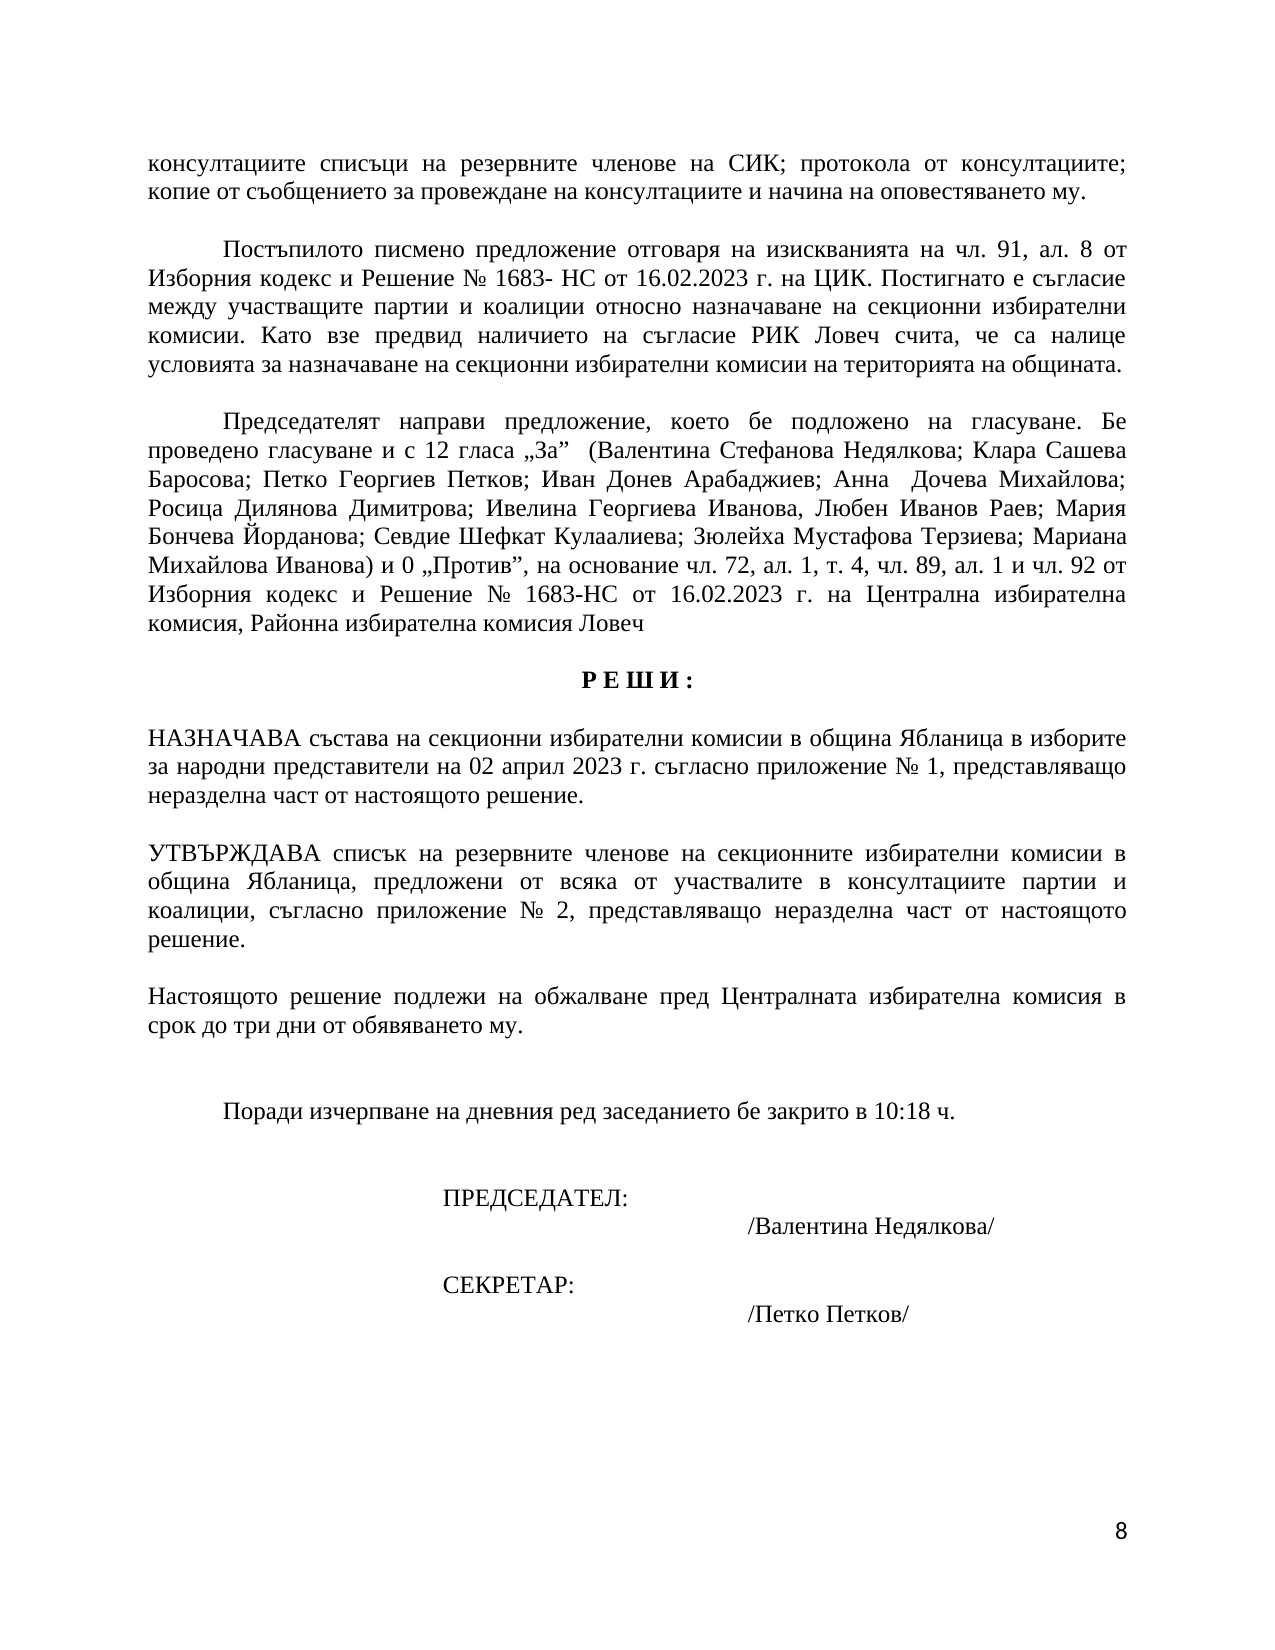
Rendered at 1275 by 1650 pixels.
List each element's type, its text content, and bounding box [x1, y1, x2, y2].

text Настоящото решение подлежи на обжалване пред Централната избирателна комисия в срок до три дни от обявяването му. [148, 981, 1127, 1039]
text Поради изчерпване на дневния ред заседанието бе закрито в 10:18 ч. [148, 1096, 1127, 1125]
text ПРЕДСЕДАТЕЛ: [443, 1183, 1127, 1211]
text УТВЪРЖДАВА списък на резервните членове на секционните избирателни комисии в община Ябланица, предложени от всяка от участвалите в консултациите партии и коалиции, съгласно приложение № 2, представляващо неразделна част от настоящото решение. [148, 838, 1127, 953]
text /Валентина Недялкова/ [148, 1211, 1127, 1240]
text Р Е Ш И : [148, 665, 1127, 694]
text Постъпилото писмено предложение отговаря на изискванията на чл. 91, ал. 8 от Изборния кодекс и Решение № 1683- НС от 16.02.2023 г. на ЦИК. Постигнато е съгласие между участващите партии и коалиции относно назначаване на секционни избирателни комисии. Като взе предвид наличието на съгласие РИК Ловеч счита, че са налице условията за назначаване на секционни избирателни комисии на територията на общината. [148, 234, 1127, 378]
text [148, 148, 1127, 205]
text Председателят направи предложение, което бе подложено на гласуване. Бе проведено гласуване и с 12 гласа „За” (Валентина Стефанова Недялкова; Клара Сашева Баросова; Петко Георгиев Петков; Иван Донев Арабаджиев; Анна Дочева Михайлова; Росица Дилянова Димитрова; Ивелина Георгиева Иванова, Любен Иванов Раев; Мария Бончева Йорданова; Севдие Шефкат Кулаалиева; Зюлейха Мустафова Терзиева; Мариана Михайлова Иванова) и 0 „Против”, на основание чл. 72, ал. 1, т. 4, чл. 89, ал. 1 и чл. 92 от Изборния кодекс и Решение № 1683-НС от 16.02.2023 г. на Централна избирателна комисия, Районна избирателна комисия Ловеч [148, 406, 1127, 636]
text СЕКРЕТАР: [443, 1271, 1127, 1299]
text /Петко Петков/ [148, 1299, 1127, 1328]
text НАЗНАЧАВА състава на секционни избирателни комисии в община Ябланица в изборите за народни представители на 02 април 2023 г. съгласно приложение № 1, представляващо неразделна част от настоящото решение. [148, 723, 1127, 809]
